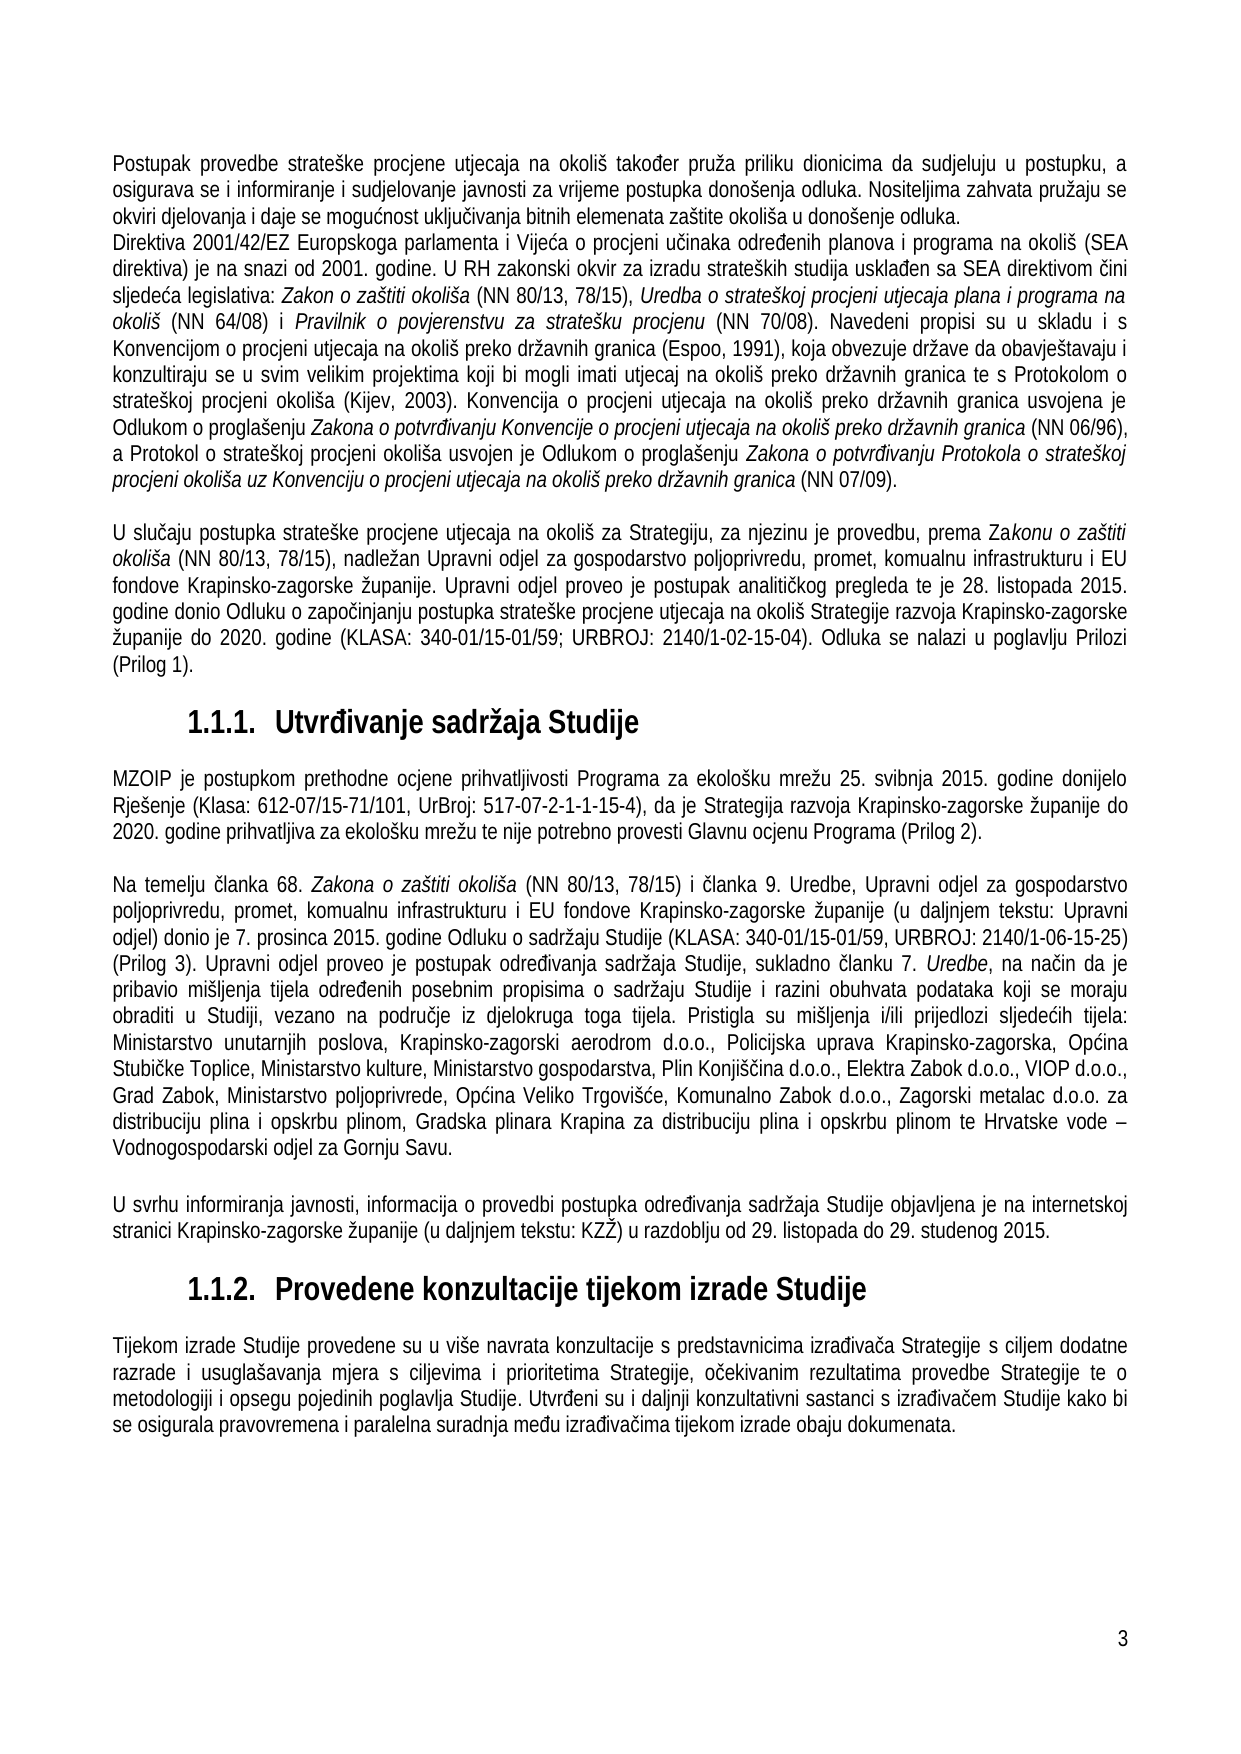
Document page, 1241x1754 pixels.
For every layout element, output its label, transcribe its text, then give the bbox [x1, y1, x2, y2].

text MZOIP je postupkom prethodne ocjene prihvatljivosti Programa za ekološku mrežu 25. svibnja 2015. godine donijelo Rješenje (Klasa: 612-07/15-71/101, UrBroj: 517-07-2-1-1-15-4), da je Strategija razvoja Krapinsko-zagorske županije do 2020. godine prihvatljiva za ekološku mrežu te nije potrebno provesti Glavnu ocjenu Programa (Prilog 2). [112, 765, 1128, 844]
text U svrhu informiranja javnosti, informacija o provedbi postupka određivanja sadržaja Studije objavljena je na internetskoj stranici Krapinsko-zagorske županije (u daljnjem tekstu: KZŽ) u razdoblju od 29. listopada do 29. studenog 2015. [112, 1191, 1128, 1244]
subtitle Utvrđivanje sadržaja Studije [187, 702, 1128, 740]
subtitle Provedene konzultacije tijekom izrade Studije [187, 1269, 1128, 1307]
text Direktiva 2001/42/EZ Europskoga parlamenta i Vijeća o procjeni učinaka određenih planova i programa na okoliš (SEA direktiva) je na snazi od 2001. godine. U RH zakonski okvir za izradu strateških studija usklađen sa SEA direktivom čini sljedeća legislativa: Zakon o zaštiti okoliša (NN 80/13, 78/15), Uredba o strateškoj procjeni utjecaja plana i programa na okoliš (NN 64/08) i Pravilnik o povjerenstvu za stratešku procjenu (NN 70/08). Navedeni propisi su u skladu i s Konvencijom o procjeni utjecaja na okoliš preko državnih granica (Espoo, 1991), koja obvezuje države da obavještavaju i konzultiraju se u svim velikim projektima koji bi mogli imati utjecaj na okoliš preko državnih granica te s Protokolom o strateškoj procjeni okoliša (Kijev, 2003). Konvencija o procjeni utjecaja na okoliš preko državnih granica usvojena je Odlukom o proglašenju Zakona o potvrđivanju Konvencije o procjeni utjecaja na okoliš preko državnih granica (NN 06/96), a Protokol o strateškoj procjeni okoliša usvojen je Odlukom o proglašenju Zakona o potvrđivanju Protokola o strateškoj procjeni okoliša uz Konvenciju o procjeni utjecaja na okoliš preko državnih granica (NN 07/09). [112, 229, 1128, 493]
text Postupak provedbe strateške procjene utjecaja na okoliš također pruža priliku dionicima da sudjeluju u postupku, a osigurava se i informiranje i sudjelovanje javnosti za vrijeme postupka donošenja odluka. Nositeljima zahvata pružaju se okviri djelovanja i daje se mogućnost uključivanja bitnih elemenata zaštite okoliša u donošenje odluka. [112, 150, 1128, 229]
text Tijekom izrade Studije provedene su u više navrata konzultacije s predstavnicima izrađivača Strategije s ciljem dodatne razrade i usuglašavanja mjera s ciljevima i prioritetima Strategije, očekivanim rezultatima provedbe Strategije te o metodologiji i opsegu pojedinih poglavlja Studije. Utvrđeni su i daljnji konzultativni sastanci s izrađivačem Studije kako bi se osigurala pravovremena i paralelna suradnja među izrađivačima tijekom izrade obaju dokumenata. [112, 1332, 1128, 1437]
text U slučaju postupka strateške procjene utjecaja na okoliš za Strategiju, za njezinu je provedbu, prema Zakonu o zaštiti okoliša (NN 80/13, 78/15), nadležan Upravni odjel za gospodarstvo poljoprivredu, promet, komualnu infrastrukturu i EU fondove Krapinsko-zagorske županije. Upravni odjel proveo je postupak analitičkog pregleda te je 28. listopada 2015. godine donio Odluku o započinjanju postupka strateške procjene utjecaja na okoliš Strategije razvoja Krapinsko-zagorske županije do 2020. godine (KLASA: 340-01/15-01/59; URBROJ: 2140/1-02-15-04). Odluka se nalazi u poglavlju Prilozi (Prilog 1). [112, 519, 1128, 677]
text Na temelju članka 68. Zakona o zaštiti okoliša (NN 80/13, 78/15) i članka 9. Uredbe, Upravni odjel za gospodarstvo poljoprivredu, promet, komualnu infrastrukturu i EU fondove Krapinsko-zagorske županije (u daljnjem tekstu: Upravni odjel) donio je 7. prosinca 2015. godine Odluku o sadržaju Studije (KLASA: 340-01/15-01/59, URBROJ: 2140/1-06-15-25) (Prilog 3). Upravni odjel proveo je postupak određivanja sadržaja Studije, sukladno članku 7. Uredbe, na način da je pribavio mišljenja tijela određenih posebnim propisima o sadržaju Studije i razini obuhvata podataka koji se moraju obraditi u Studiji, vezano na područje iz djelokruga toga tijela. Pristigla su mišljenja i/ili prijedlozi sljedećih tijela: Ministarstvo unutarnjih poslova, Krapinsko-zagorski aerodrom d.o.o., Policijska uprava Krapinsko-zagorska, Općina Stubičke Toplice, Ministarstvo kulture, Ministarstvo gospodarstva, Plin Konjiščina d.o.o., Elektra Zabok d.o.o., VIOP d.o.o., Grad Zabok, Ministarstvo poljoprivrede, Općina Veliko Trgovišće, Komunalno Zabok d.o.o., Zagorski metalac d.o.o. za distribuciju plina i opskrbu plinom, Gradska plinara Krapina za distribuciju plina i opskrbu plinom te Hrvatske vode – Vodnogospodarski odjel za Gornju Savu. [112, 871, 1128, 1161]
